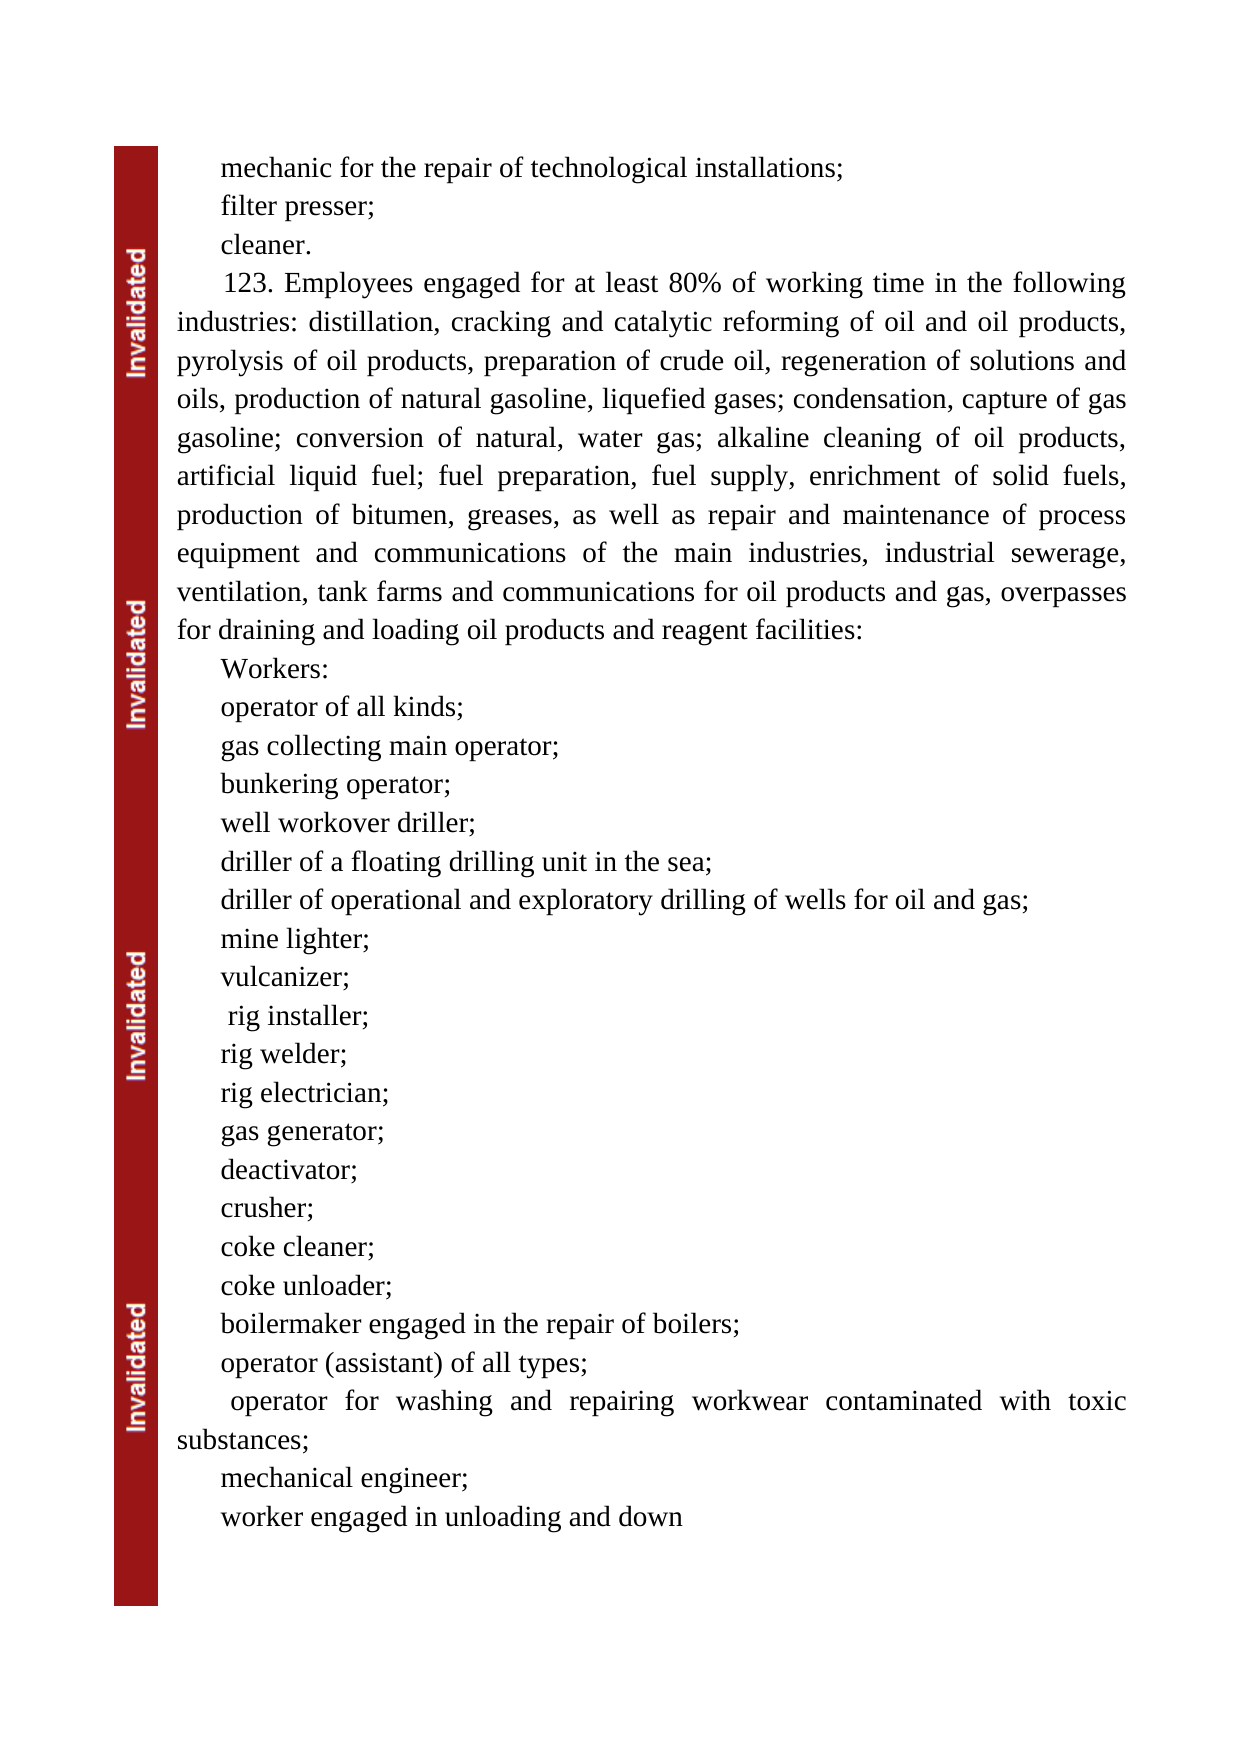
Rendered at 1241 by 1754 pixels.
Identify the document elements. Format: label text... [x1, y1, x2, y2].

text driller of operational and exploratory drilling of wells for oil and gas; [112, 882, 1128, 916]
picture [114, 877, 158, 882]
picture [114, 993, 158, 998]
text mine lighter; [112, 921, 1128, 954]
picture [114, 1455, 158, 1460]
picture [114, 954, 158, 959]
text operator for washing and repairing workwear contaminated with toxic substances; [112, 1383, 1128, 1455]
picture [114, 800, 158, 805]
picture [114, 1263, 158, 1268]
picture [114, 1186, 158, 1191]
picture [114, 646, 158, 651]
text crusher; [112, 1191, 1128, 1224]
text gas generator; [112, 1113, 1128, 1147]
picture [114, 1070, 158, 1075]
picture [114, 1224, 158, 1229]
picture [114, 1147, 158, 1152]
text operator (assistant) of all types; [112, 1345, 1128, 1378]
picture [114, 916, 158, 921]
text worker engaged in unloading and down [112, 1499, 1128, 1532]
text gas collecting main operator; [112, 728, 1128, 762]
picture [114, 146, 158, 150]
text coke cleaner; [112, 1229, 1128, 1263]
picture [114, 1301, 158, 1306]
picture [114, 1031, 158, 1036]
picture [114, 684, 158, 689]
picture [114, 1340, 158, 1345]
picture [114, 222, 158, 227]
picture [114, 1494, 158, 1499]
text rig electrician; [112, 1075, 1128, 1108]
picture [114, 723, 158, 728]
text rig welder; [112, 1036, 1128, 1070]
text Workers: [112, 651, 1128, 684]
picture [114, 839, 158, 844]
text mechanical engineer; [112, 1460, 1128, 1494]
picture [114, 183, 158, 188]
text driller of a floating drilling unit in the sea; [112, 844, 1128, 877]
text operator of all kinds; [112, 689, 1128, 723]
picture [114, 762, 158, 767]
text 123. Employees engaged for at least 80% of working time in the following industries: distillation, cracking and catalytic reforming of oil and oil products, pyrolysis of oil products, preparation of crude oil, regeneration of solutions and oils, production of natural gasoline, liquefied gases; condensation, capture of gas gasoline; conversion of natural, water gas; alkaline cleaning of oil products, artificial liquid fuel; fuel preparation, fuel supply, enrichment of solid fuels, production of bitumen, greases, as well as repair and maintenance of process equipment and communications of the main industries, industrial sewerage, ventilation, tank farms and communications for oil products and gas, overpasses for draining and loading oil products and reagent facilities: [112, 266, 1128, 646]
text bunkering operator; [112, 767, 1128, 800]
picture [114, 1108, 158, 1113]
picture [114, 1532, 158, 1606]
text cleaner. [112, 227, 1128, 261]
text filter presser; [112, 188, 1128, 222]
text vulcanizer; [112, 959, 1128, 993]
text deactivator; [112, 1152, 1128, 1186]
text well workover driller; [112, 805, 1128, 839]
text rig installer; [112, 998, 1128, 1031]
text mechanic for the repair of technological installations; [112, 150, 1128, 183]
picture [114, 261, 158, 266]
picture [114, 1378, 158, 1383]
text boilermaker engaged in the repair of boilers; [112, 1306, 1128, 1340]
text coke unloader; [112, 1268, 1128, 1301]
